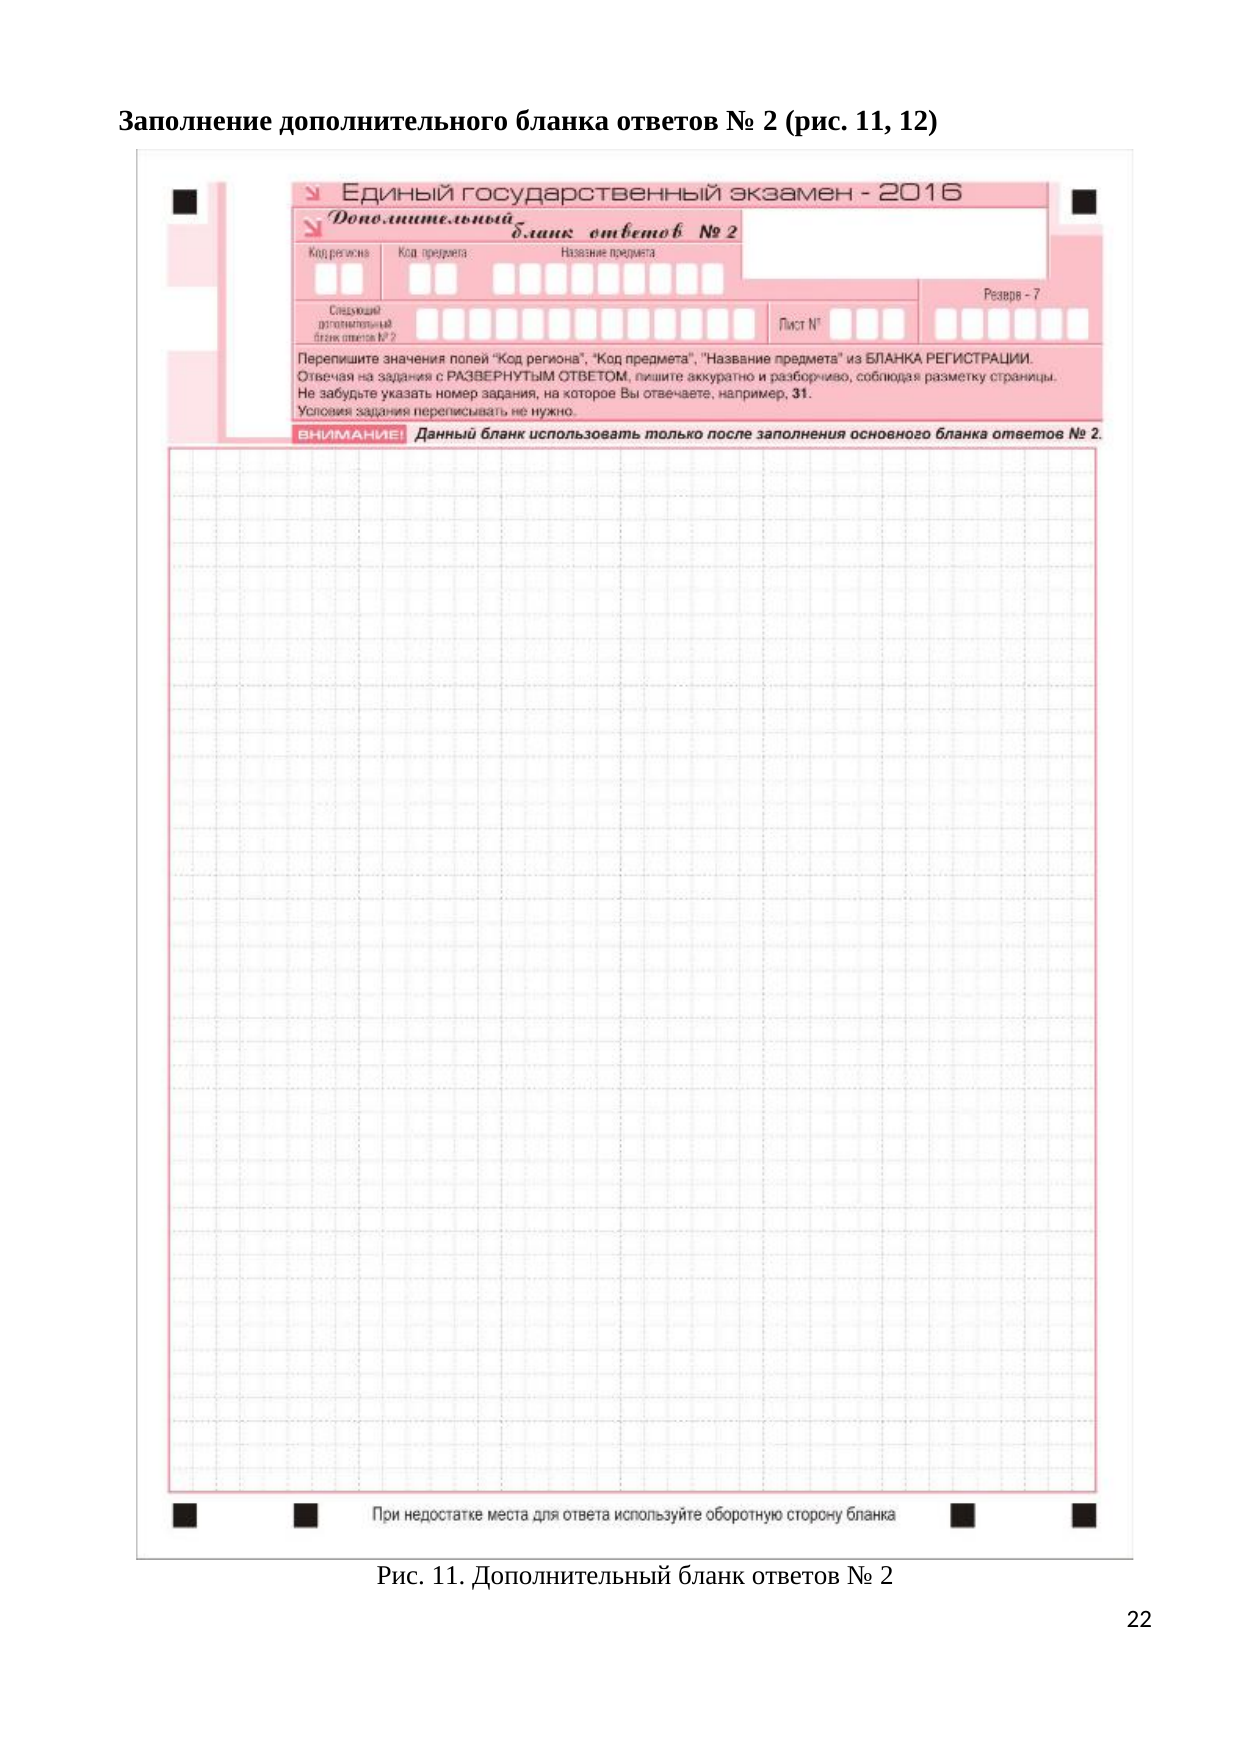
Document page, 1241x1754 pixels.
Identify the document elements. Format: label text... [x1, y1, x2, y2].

text Рис. 11. Дополнительный бланк ответов № 2 [118, 1559, 1152, 1591]
picture [136, 149, 1134, 1560]
subtitle Заполнение дополнительного бланка ответов № 2 (рис. 11, 12) [118, 103, 1152, 137]
